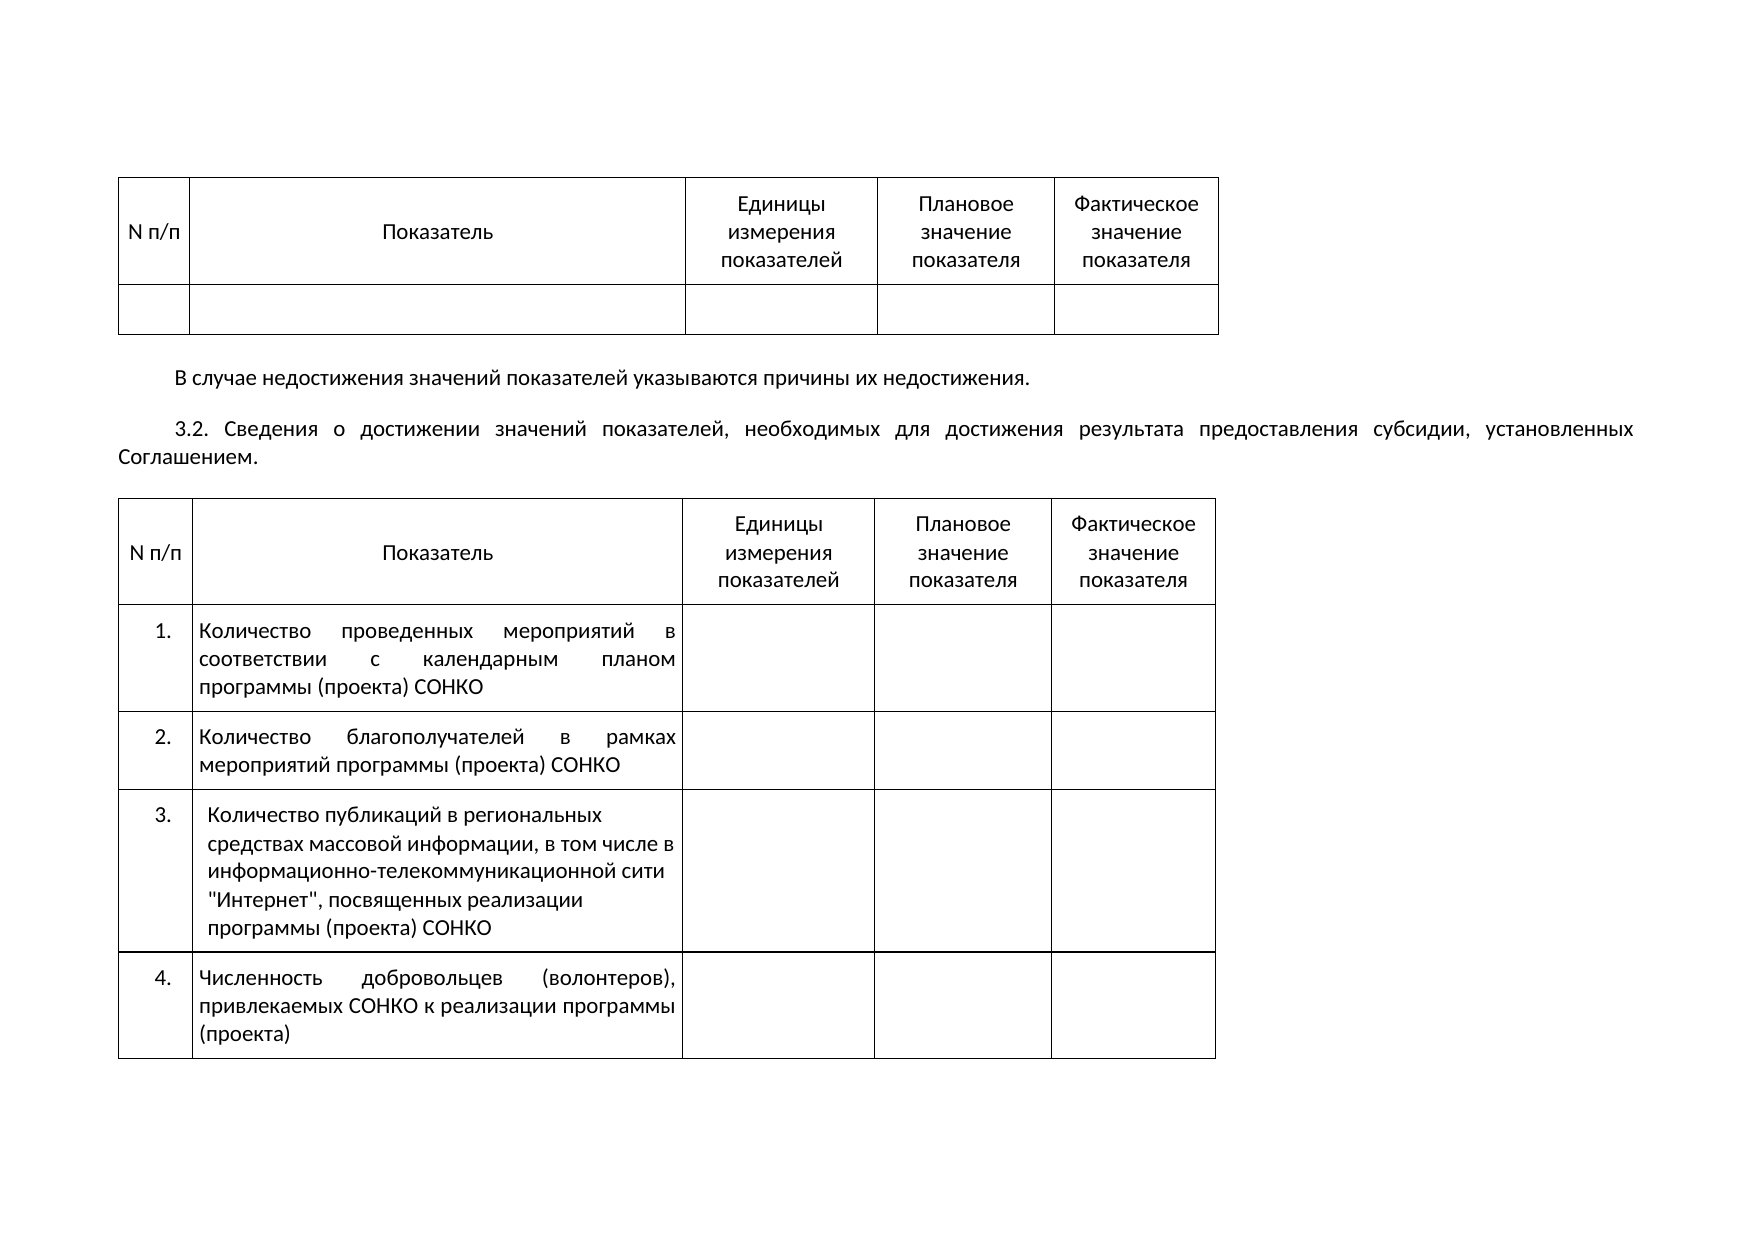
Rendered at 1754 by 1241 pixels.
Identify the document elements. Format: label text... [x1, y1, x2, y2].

table_header Единицы измерения показателей [683, 499, 874, 604]
table_cell [875, 953, 1051, 1058]
table_cell [683, 953, 874, 1058]
table_header N п/п [119, 499, 192, 604]
table_header Плановое значение показателя [875, 499, 1051, 604]
table_cell [686, 285, 877, 334]
table_cell [1052, 712, 1215, 789]
table_cell [875, 790, 1051, 951]
table_header Единицы измерения показателей [686, 178, 877, 283]
table_cell 2. [119, 712, 192, 789]
table_cell 4. [119, 953, 192, 1058]
table_cell [683, 712, 874, 789]
table_cell [683, 605, 874, 711]
table_cell [190, 285, 685, 334]
table_header Фактическое значение показателя [1055, 178, 1218, 283]
table_cell [1055, 285, 1218, 334]
table_cell Количество проведенных мероприятий в соответствии с календарным планом программы (проекта) СОНКО [193, 605, 682, 711]
table_cell Количество благополучателей в рамках мероприятий программы (проекта) СОНКО [193, 712, 682, 789]
table_header N п/п [119, 178, 189, 283]
table_cell 3. [119, 790, 192, 951]
table_header Показатель [190, 178, 685, 283]
table_cell Численность добровольцев (волонтеров), привлекаемых СОНКО к реализации программы (проекта) [193, 953, 682, 1058]
text 3.2. Сведения о достижении значений показателей, необходимых для достижения результата предоставления субсидии, установленных Соглашением. [118, 414, 1636, 470]
table_cell [119, 285, 189, 334]
table_cell [1052, 605, 1215, 711]
table_cell [683, 790, 874, 951]
table_header Плановое значение показателя [878, 178, 1054, 283]
table_header Фактическое значение показателя [1052, 499, 1215, 604]
table_cell [875, 712, 1051, 789]
table_cell [878, 285, 1054, 334]
table_cell Количество публикаций в региональных средствах массовой информации, в том числе в информационно-телекоммуникационной сити "Интернет", посвященных реализации программы (проекта) СОНКО [193, 790, 682, 951]
table_cell [875, 605, 1051, 711]
table_cell 1. [119, 605, 192, 711]
table_header Показатель [193, 499, 682, 604]
table_cell [1052, 953, 1215, 1058]
table_cell [1052, 790, 1215, 951]
text В случае недостижения значений показателей указываются причины их недостижения. [118, 363, 1636, 391]
